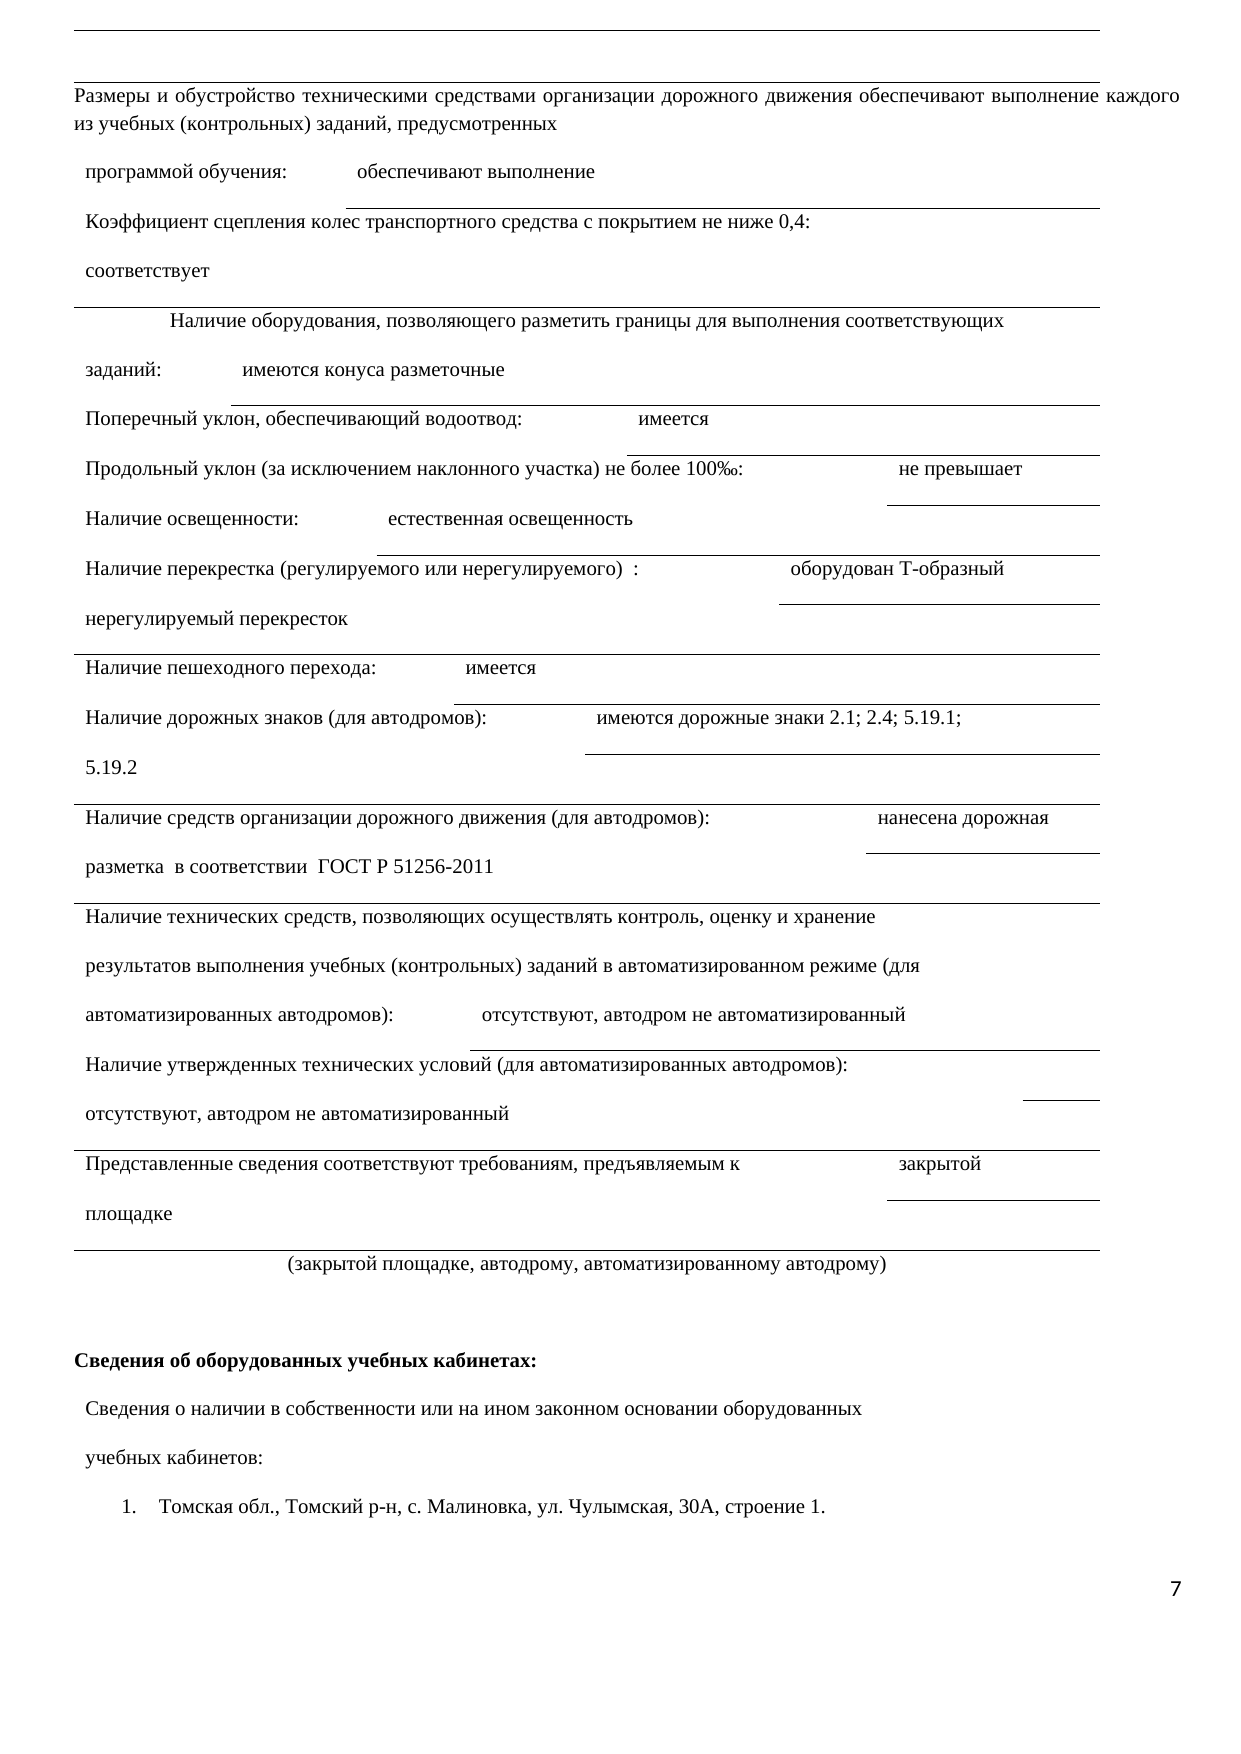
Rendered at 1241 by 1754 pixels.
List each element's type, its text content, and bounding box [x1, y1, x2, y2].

table_cell Поперечный уклон, обеспечивающий водоотвод: [74, 405, 627, 455]
text Размеры и обустройство техническими средствами организации дорожного движения обеспечивают выполнение каждого из учебных (контрольных) заданий, предусмотренных [74, 83, 1181, 135]
table_cell (закрытой площадке, автодрому, автоматизированному автодрому) [74, 1251, 1100, 1299]
table_cell закрытой [887, 1151, 1100, 1200]
table_cell естественная освещенность [377, 505, 1100, 554]
table_cell нерегулируемый перекресток [74, 604, 1100, 654]
table_header обеспечивают выполнение [346, 159, 1100, 208]
table_cell имеется [627, 406, 1100, 455]
table_cell Наличие освещенности: [74, 505, 377, 554]
table_header программой обучения: [74, 159, 346, 208]
table_cell [1023, 1051, 1100, 1100]
table_cell результатов выполнения учебных (контрольных) заданий в автоматизированном режиме (для [74, 953, 1100, 1002]
table_cell автоматизированных автодромов): [74, 1002, 470, 1050]
text Сведения об оборудованных учебных кабинетах: [74, 1348, 1181, 1372]
table_header Сведения о наличии в собственности или на ином законном основании оборудованных [74, 1396, 1089, 1445]
table_cell соответствует [74, 258, 1100, 307]
table_cell разметка в соответствии ГОСТ Р 51256-2011 [74, 853, 1100, 903]
table_cell Наличие технических средств, позволяющих осуществлять контроль, оценку и хранение [74, 904, 1100, 953]
table_cell Наличие пешеходного перехода: [74, 655, 454, 704]
table_cell Наличие утвержденных технических условий (для автоматизированных автодромов): [74, 1050, 1023, 1100]
table_cell Продольный уклон (за исключением наклонного участка) не более 100‰: [74, 455, 887, 505]
table_cell заданий: [74, 356, 231, 405]
table_cell отсутствуют, автодром не автоматизированный [74, 1100, 1100, 1150]
table_cell Наличие средств организации дорожного движения (для автодромов): [74, 805, 866, 853]
table_cell имеются дорожные знаки 2.1; 2.4; 5.19.1; [585, 705, 1100, 754]
table_cell Коэффициент сцепления колес транспортного средства с покрытием не ниже 0,4: [74, 208, 1100, 258]
table_cell учебных кабинетов: [74, 1445, 1089, 1494]
table_cell отсутствуют, автодром не автоматизированный [470, 1002, 1100, 1050]
table_cell Наличие дорожных знаков (для автодромов): [74, 704, 585, 754]
table_cell Томская обл., Томский р-н, с. Малиновка, ул. Чулымская, 30А, строение 1. [70, 1494, 1086, 1542]
table_cell имеются конуса разметочные [231, 356, 1100, 405]
table_cell не превышает [887, 456, 1100, 505]
table_cell площадке [74, 1200, 1100, 1249]
table_cell Наличие перекрестка (регулируемого или нерегулируемого) : [74, 555, 779, 604]
table_cell нанесена дорожная [866, 805, 1100, 853]
table_cell Представленные сведения соответствуют требованиям, предъявляемым к [74, 1151, 887, 1200]
table_cell оборудован Т-образный [779, 556, 1100, 604]
table_cell имеется [454, 655, 1100, 704]
table_cell 5.19.2 [74, 754, 1100, 803]
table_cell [74, 31, 1100, 82]
table_cell Наличие оборудования, позволяющего разметить границы для выполнения соответствующих [74, 308, 1100, 356]
